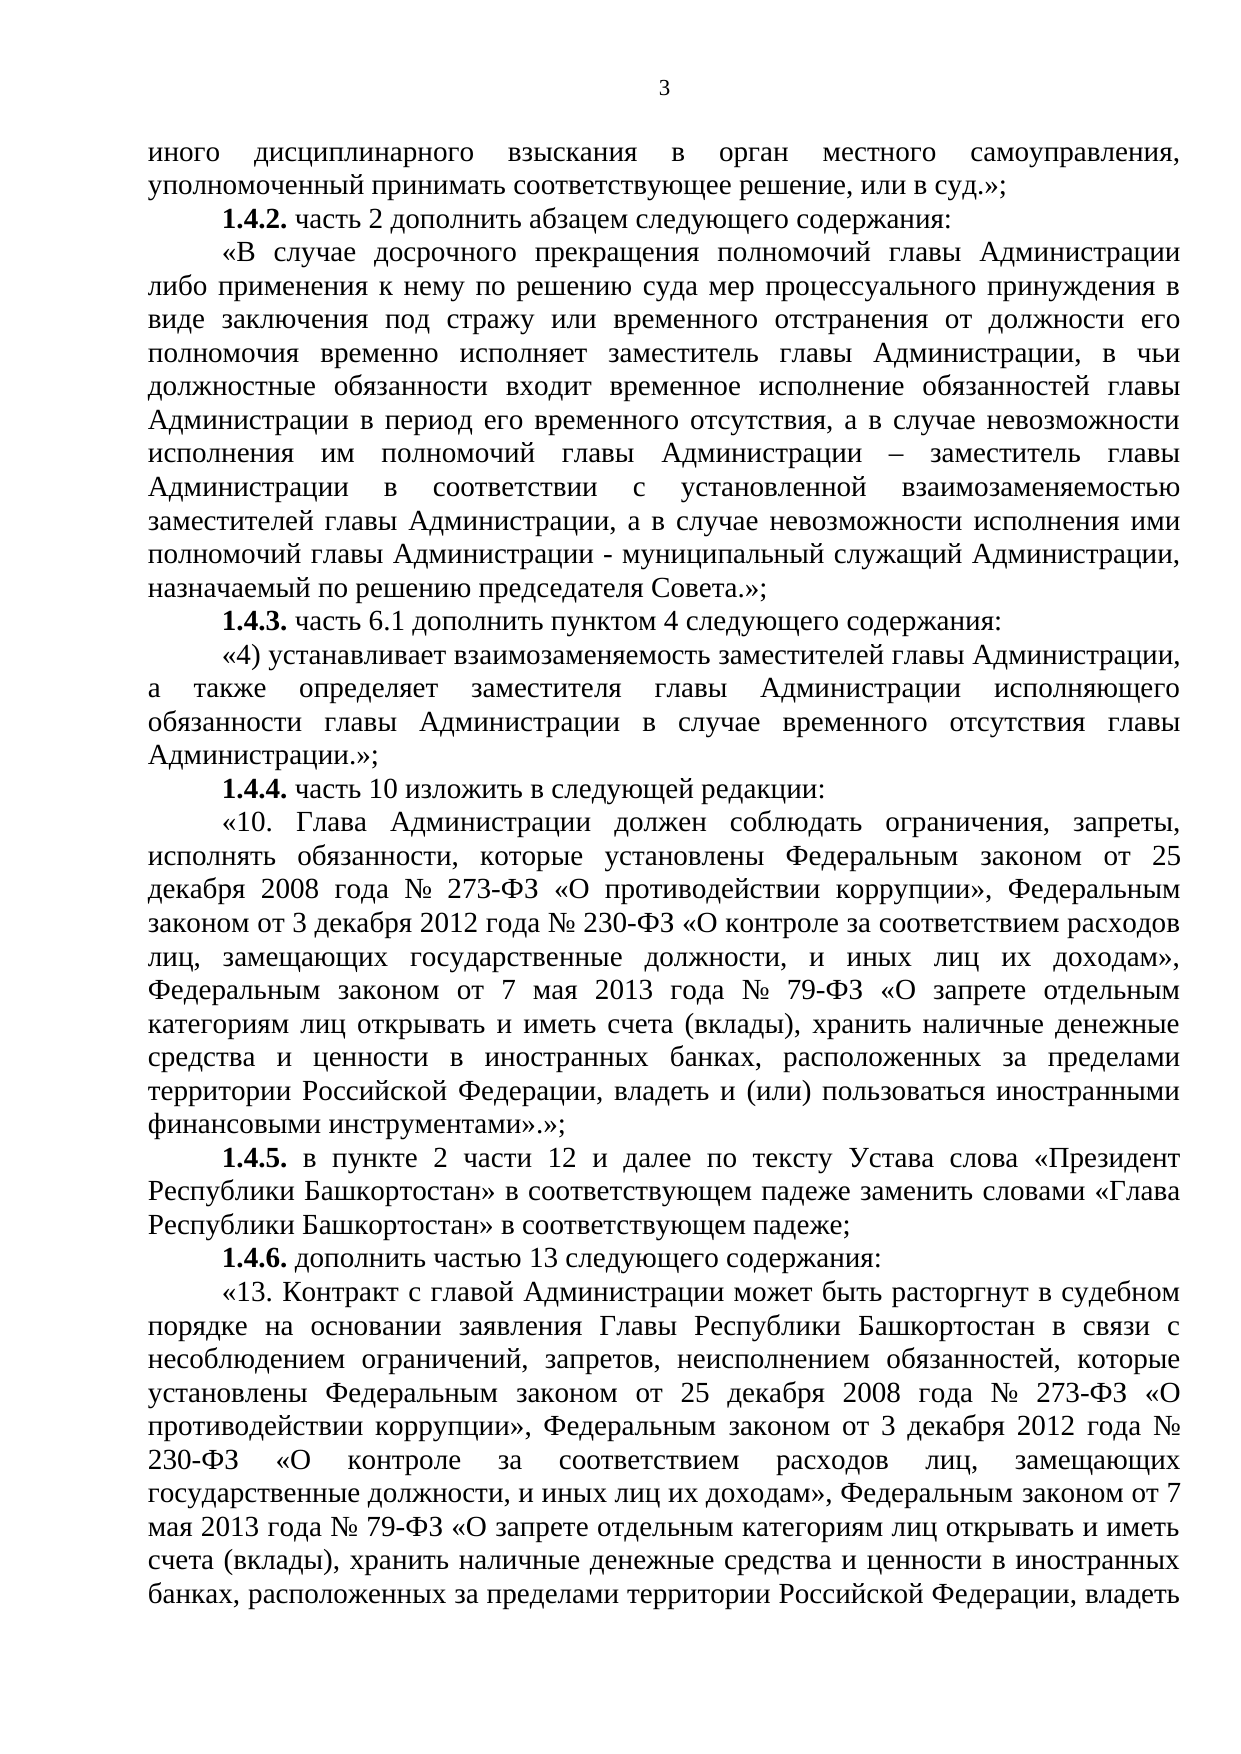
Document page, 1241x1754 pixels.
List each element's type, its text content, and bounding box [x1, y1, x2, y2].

text «В случае досрочного прекращения полномочий главы Администрации либо применения к нему по решению суда мер процессуального принуждения в виде заключения под стражу или временного отстранения от должности его полномочия временно исполняет заместитель главы Администрации, в чьи должностные обязанности входит временное исполнение обязанностей главы Администрации в период его временного отсутствия, а в случае невозможности исполнения им полномочий главы Администрации – заместитель главы Администрации в соответствии с установленной взаимозаменяемостью заместителей главы Администрации, а в случае невозможности исполнения ими полномочий главы Администрации - муниципальный служащий Администрации, назначаемый по решению председателя Совета.»; [148, 234, 1181, 603]
text 1.4.5. в пункте 2 части 12 и далее по тексту Устава слова «Президент Республики Башкортостан» в соответствующем падеже заменить словами «Глава Республики Башкортостан» в соответствующем падеже; [148, 1140, 1181, 1241]
text 1.4.4. часть 10 изложить в следующей редакции: [148, 771, 1181, 804]
text 1.4.6. дополнить частью 13 следующего содержания: [148, 1241, 1181, 1274]
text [148, 134, 1181, 201]
text «4) устанавливает взаимозаменяемость заместителей главы Администрации, а также определяет заместителя главы Администрации исполняющего обязанности главы Администрации в случае временного отсутствия главы Администрации.»; [148, 637, 1181, 771]
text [148, 1274, 1181, 1609]
text 1.4.3. часть 6.1 дополнить пунктом 4 следующего содержания: [148, 603, 1181, 637]
text 1.4.2. часть 2 дополнить абзацем следующего содержания: [148, 201, 1181, 234]
text «10. Глава Администрации должен соблюдать ограничения, запреты, исполнять обязанности, которые установлены Федеральным законом от 25 декабря 2008 года № 273-ФЗ «О противодействии коррупции», Федеральным законом от 3 декабря 2012 года № 230-ФЗ «О контроле за соответствием расходов лиц, замещающих государственные должности, и иных лиц их доходам», Федеральным законом от 7 мая 2013 года № 79-ФЗ «О запрете отдельным категориям лиц открывать и иметь счета (вклады), хранить наличные денежные средства и ценности в иностранных банках, расположенных за пределами территории Российской Федерации, владеть и (или) пользоваться иностранными финансовыми инструментами».»; [148, 804, 1181, 1140]
